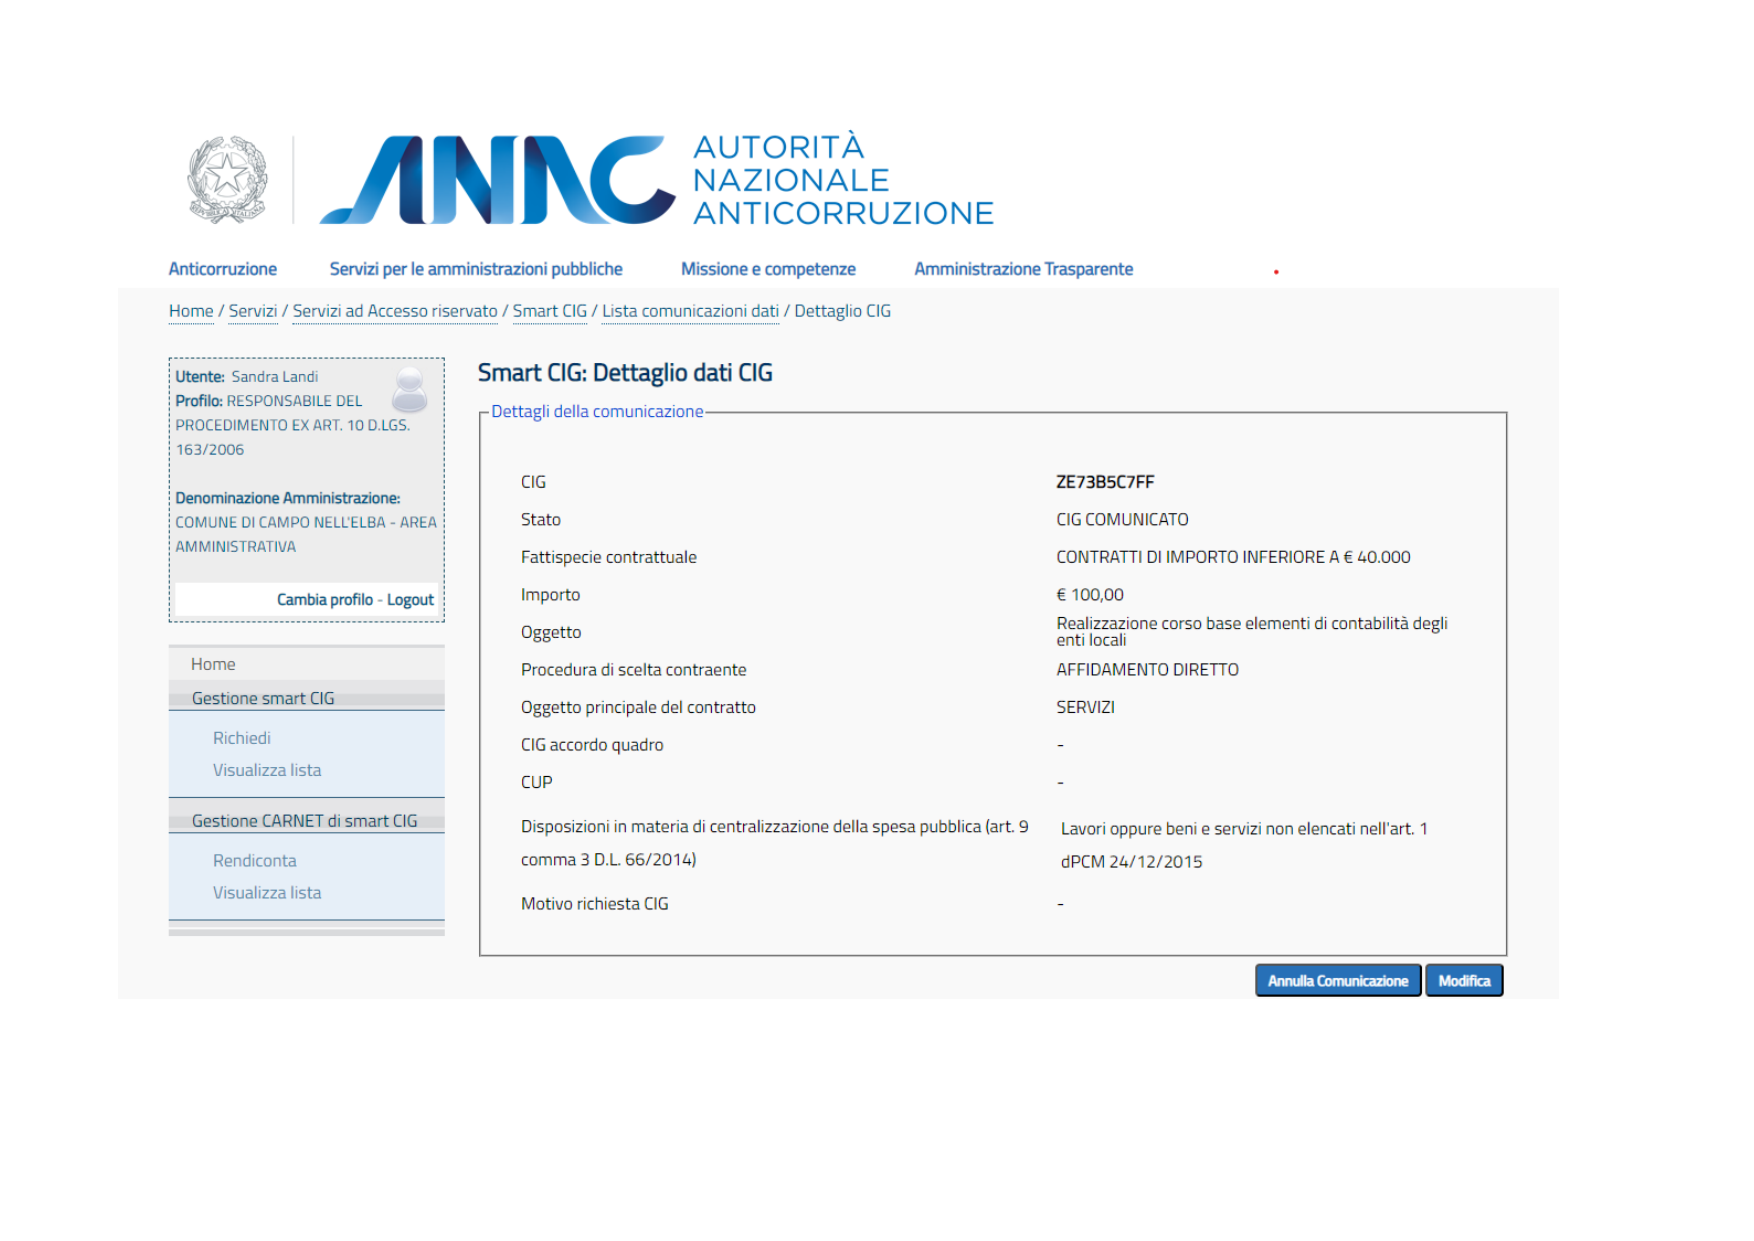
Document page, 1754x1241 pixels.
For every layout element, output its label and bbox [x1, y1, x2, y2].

picture [118, 118, 1559, 999]
